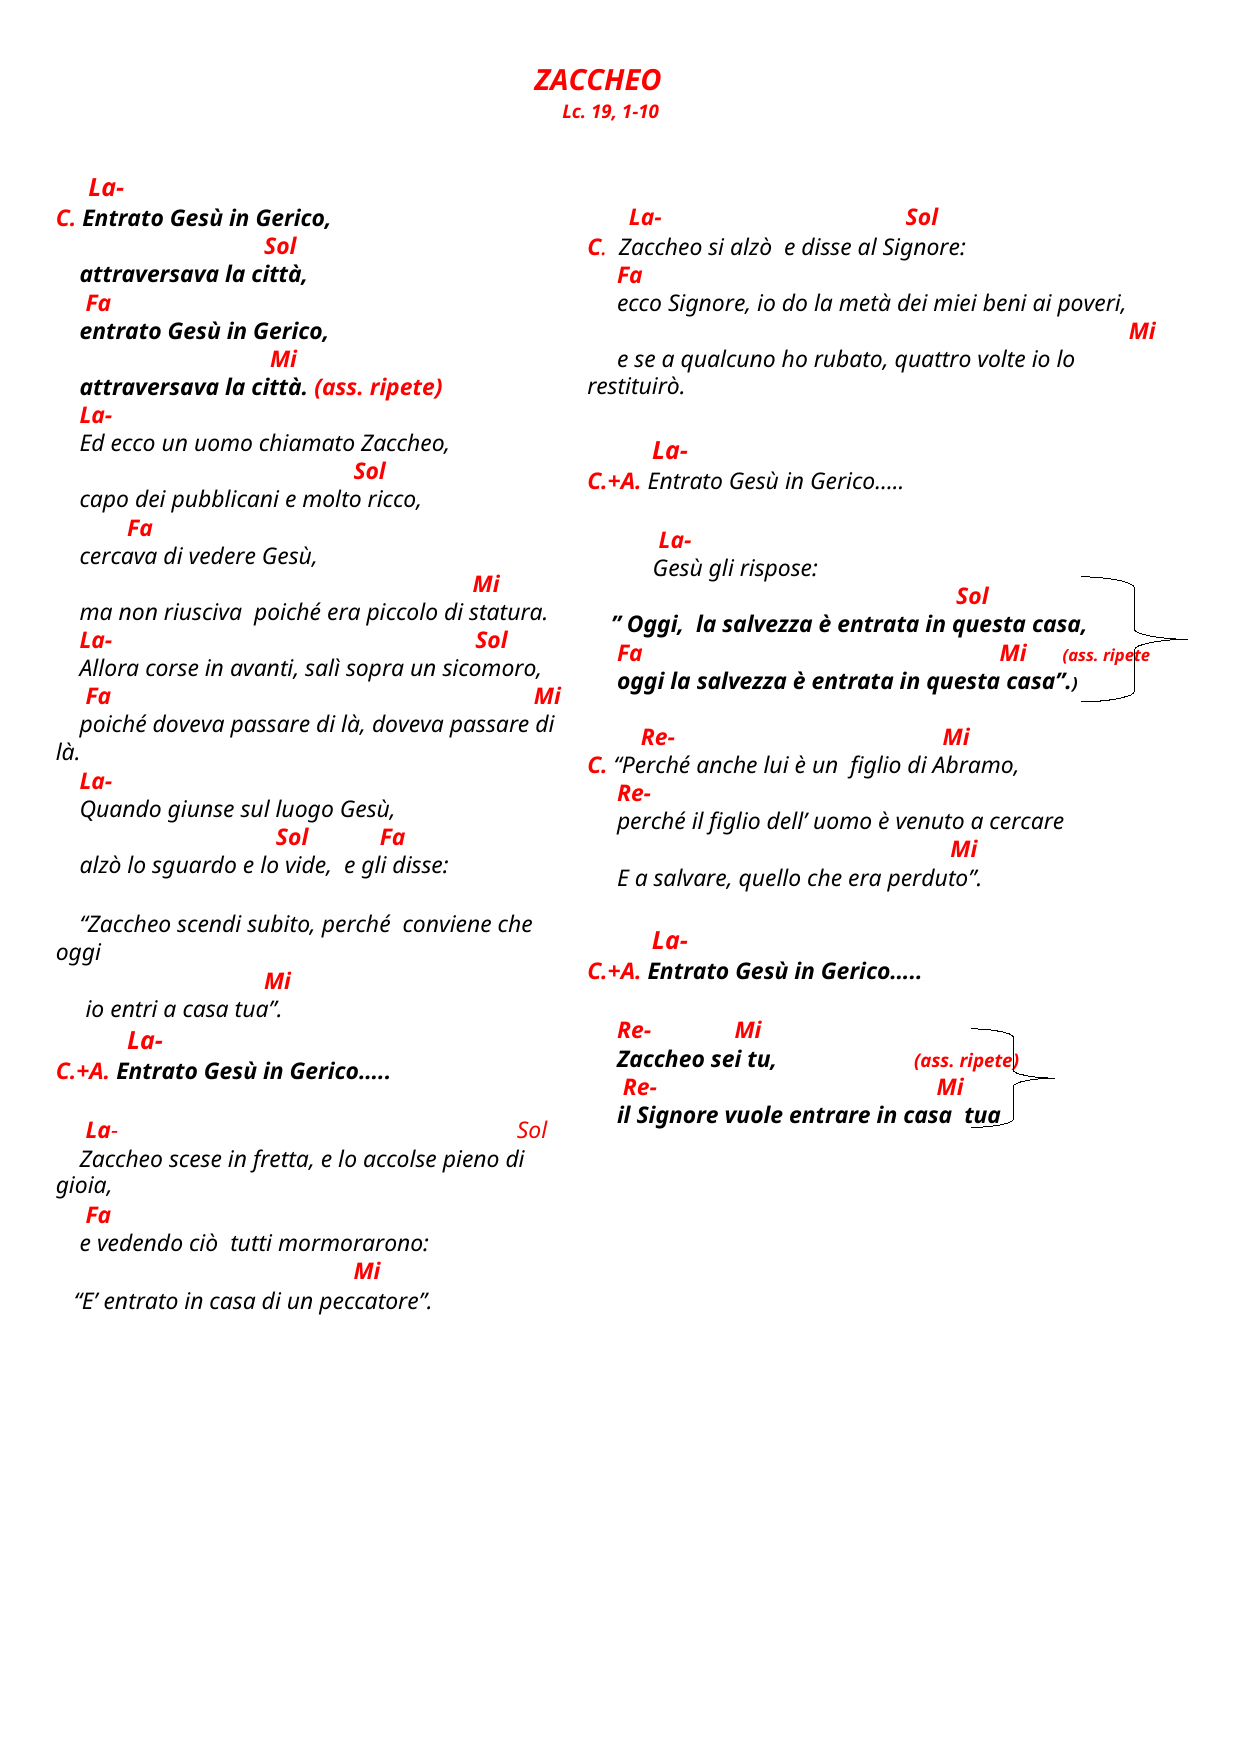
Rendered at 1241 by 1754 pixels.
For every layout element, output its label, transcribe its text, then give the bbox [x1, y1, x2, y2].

table_header La- Sol C. Zaccheo si alzò e disse al Signore: Fa ecco Signore, io do la metà dei miei beni ai poveri, Mi e se a qualcuno ho rubato, quattro volte io lo restituirò. La- C.+A. Entrato Gesù in Gerico….. La- Gesù gli rispose: Sol ” Oggi, la salvezza è entrata in questa casa, Fa Mi (ass. ripete oggi la salvezza è entrata in questa casa”.) Re- Mi C. “Perché anche lui è un figlio di Abramo, Re- perché il figlio dell’ uomo è venuto a cercare Mi E a salvare, quello che era perduto”. La- C.+A. Entrato Gesù in Gerico….. Re- Mi Zaccheo sei tu, (ass. ripete) Re- Mi il Signore vuole entrare in casa tua [576, 170, 1181, 1316]
table_header ZACCHEO Lc. 19, 1-10 [107, 59, 1125, 124]
table_header La- C. Entrato Gesù in Gerico, Sol attraversava la città, Fa entrato Gesù in Gerico, Mi attraversava la città. (ass. ripete) La- Ed ecco un uomo chiamato Zaccheo, Sol capo dei pubblicani e molto ricco, Fa cercava di vedere Gesù, Mi ma non riusciva poiché era piccolo di statura. La- Sol Allora corse in avanti, salì sopra un sicomoro, Fa Mi poiché doveva passare di là, doveva passare di là. La- Quando giunse sul luogo Gesù, Sol Fa alzò lo sguardo e lo vide, e gli disse: “Zaccheo scendi subito, perché conviene che oggi Mi io entri a casa tua”. La- C.+A. Entrato Gesù in Gerico….. La- Sol Zaccheo scese in fretta, e lo accolse pieno di gioia, Fa e vedendo ciò tutti mormorarono: Mi “E’ entrato in casa di un peccatore”. [44, 170, 576, 1316]
